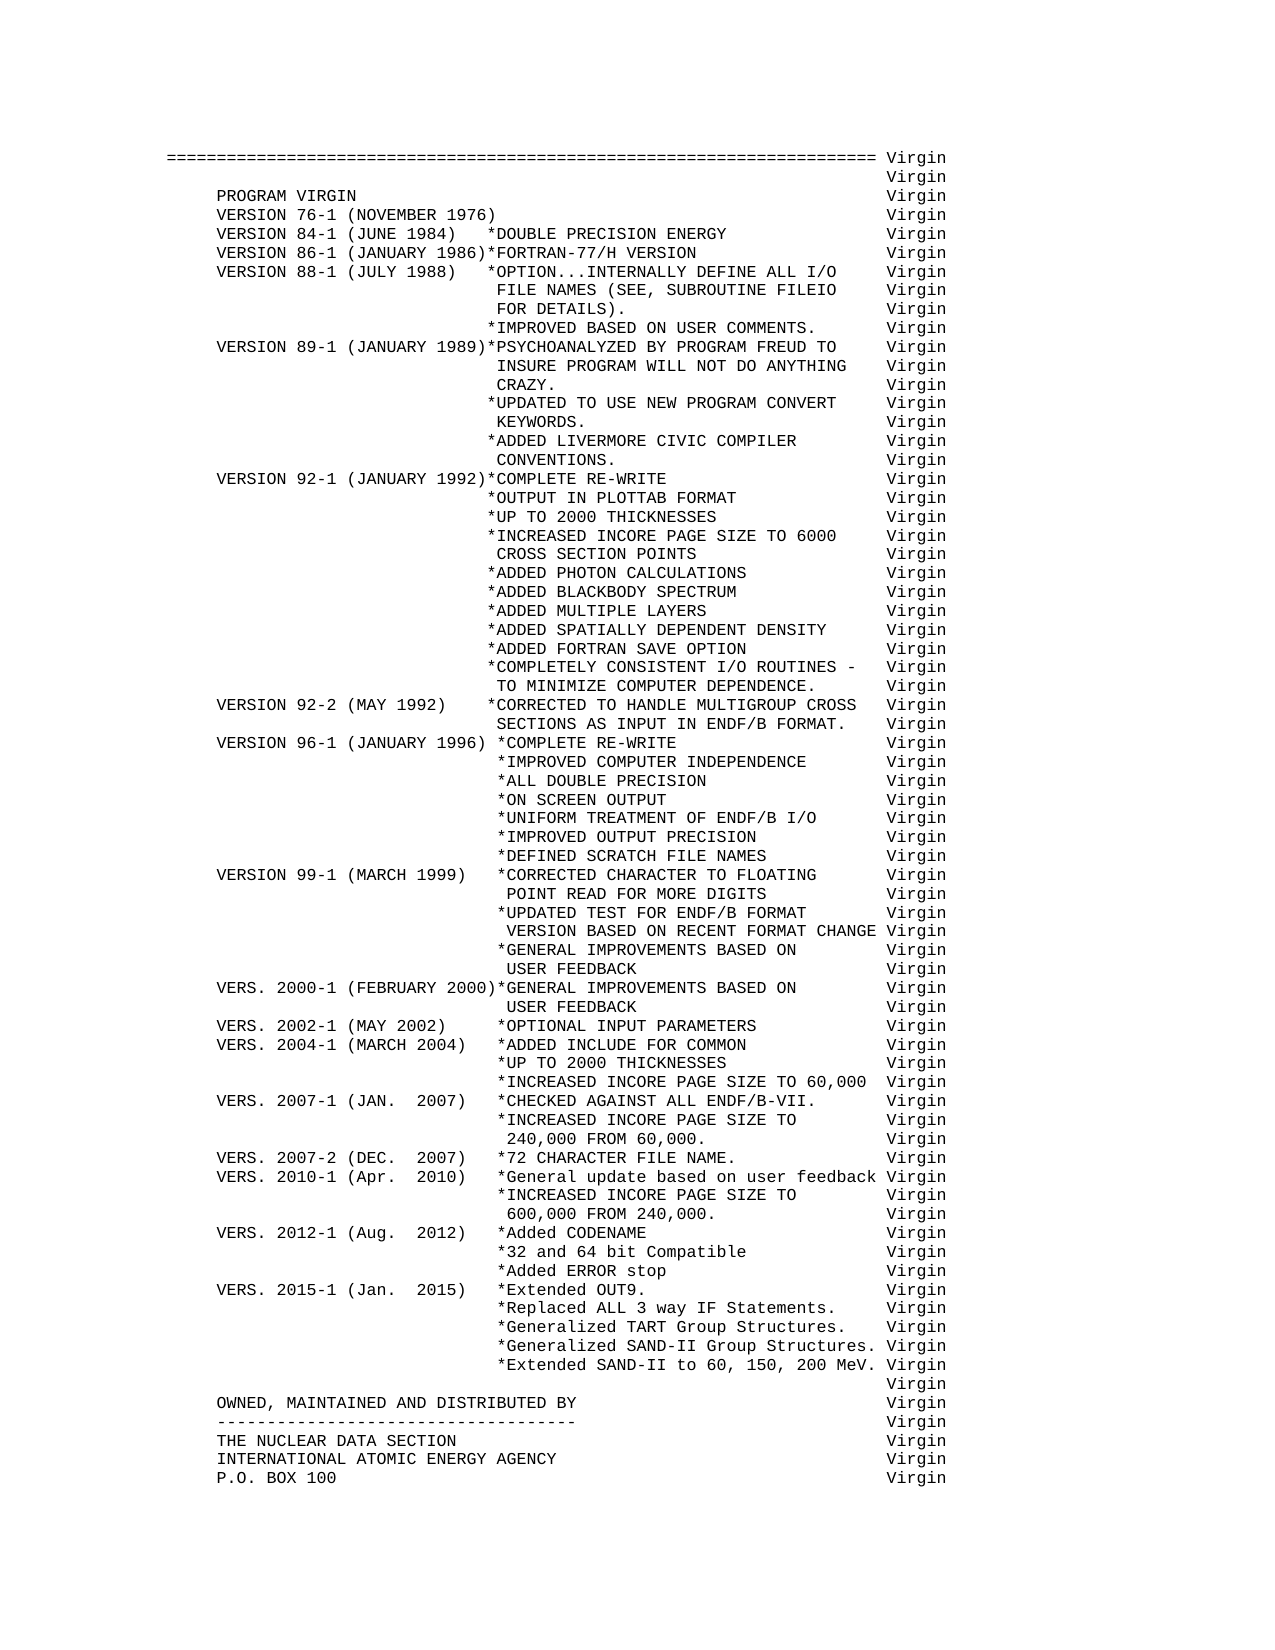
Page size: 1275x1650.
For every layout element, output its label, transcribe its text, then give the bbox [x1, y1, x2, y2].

text *INCREASED INCORE PAGE SIZE TO Virgin [156, 1112, 1118, 1130]
text 240,000 FROM 60,000. Virgin [156, 1130, 1118, 1149]
text INTERNATIONAL ATOMIC ENERGY AGENCY Virgin [156, 1451, 1118, 1470]
text *ADDED SPATIALLY DEPENDENT DENSITY Virgin [156, 621, 1118, 640]
text VERSION 96-1 (JANUARY 1996) *COMPLETE RE-WRITE Virgin [156, 734, 1118, 753]
text VERSION 89-1 (JANUARY 1989)*PSYCHOANALYZED BY PROGRAM FREUD TO Virgin [156, 338, 1118, 357]
text ======================================================================= Virgin [156, 150, 1118, 169]
text *ADDED BLACKBODY SPECTRUM Virgin [156, 584, 1118, 602]
text *ADDED MULTIPLE LAYERS Virgin [156, 602, 1118, 621]
text *OUTPUT IN PLOTTAB FORMAT Virgin [156, 489, 1118, 508]
text VERS. 2007-2 (DEC. 2007) *72 CHARACTER FILE NAME. Virgin [156, 1149, 1118, 1168]
text *UPDATED TO USE NEW PROGRAM CONVERT Virgin [156, 395, 1118, 414]
text KEYWORDS. Virgin [156, 414, 1118, 433]
text *UPDATED TEST FOR ENDF/B FORMAT Virgin [156, 904, 1118, 923]
text Virgin [156, 169, 1118, 188]
text *INCREASED INCORE PAGE SIZE TO 6000 Virgin [156, 527, 1118, 546]
text USER FEEDBACK Virgin [156, 998, 1118, 1017]
text *ALL DOUBLE PRECISION Virgin [156, 772, 1118, 791]
text VERS. 2012-1 (Aug. 2012) *Added CODENAME Virgin [156, 1225, 1118, 1243]
text *UP TO 2000 THICKNESSES Virgin [156, 1055, 1118, 1074]
text TO MINIMIZE COMPUTER DEPENDENCE. Virgin [156, 678, 1118, 697]
text *Generalized TART Group Structures. Virgin [156, 1319, 1118, 1338]
text CONVENTIONS. Virgin [156, 452, 1118, 471]
text *ON SCREEN OUTPUT Virgin [156, 791, 1118, 810]
text *ADDED PHOTON CALCULATIONS Virgin [156, 565, 1118, 584]
text VERSION 88-1 (JULY 1988) *OPTION...INTERNALLY DEFINE ALL I/O Virgin [156, 263, 1118, 282]
text VERS. 2015-1 (Jan. 2015) *Extended OUT9. Virgin [156, 1281, 1118, 1300]
text P.O. BOX 100 Virgin [156, 1470, 1118, 1489]
text 600,000 FROM 240,000. Virgin [156, 1206, 1118, 1225]
text INSURE PROGRAM WILL NOT DO ANYTHING Virgin [156, 357, 1118, 376]
text VERS. 2000-1 (FEBRUARY 2000)*GENERAL IMPROVEMENTS BASED ON Virgin [156, 979, 1118, 998]
text VERS. 2002-1 (MAY 2002) *OPTIONAL INPUT PARAMETERS Virgin [156, 1017, 1118, 1036]
text *IMPROVED BASED ON USER COMMENTS. Virgin [156, 320, 1118, 338]
text VERS. 2010-1 (Apr. 2010) *General update based on user feedback Virgin [156, 1168, 1118, 1187]
text POINT READ FOR MORE DIGITS Virgin [156, 885, 1118, 904]
text *ADDED LIVERMORE CIVIC COMPILER Virgin [156, 433, 1118, 452]
text THE NUCLEAR DATA SECTION Virgin [156, 1432, 1118, 1451]
text *ADDED FORTRAN SAVE OPTION Virgin [156, 640, 1118, 659]
text *UP TO 2000 THICKNESSES Virgin [156, 508, 1118, 527]
text *GENERAL IMPROVEMENTS BASED ON Virgin [156, 942, 1118, 961]
text VERSION 84-1 (JUNE 1984) *DOUBLE PRECISION ENERGY Virgin [156, 225, 1118, 244]
text VERSION 76-1 (NOVEMBER 1976) Virgin [156, 207, 1118, 225]
text CROSS SECTION POINTS Virgin [156, 546, 1118, 565]
text OWNED, MAINTAINED AND DISTRIBUTED BY Virgin [156, 1394, 1118, 1413]
text *INCREASED INCORE PAGE SIZE TO Virgin [156, 1187, 1118, 1206]
text VERSION 86-1 (JANUARY 1986)*FORTRAN-77/H VERSION Virgin [156, 244, 1118, 263]
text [156, 1413, 1118, 1432]
text FOR DETAILS). Virgin [156, 301, 1118, 320]
text VERSION 92-2 (MAY 1992) *CORRECTED TO HANDLE MULTIGROUP CROSS Virgin [156, 697, 1118, 716]
text USER FEEDBACK Virgin [156, 961, 1118, 979]
text VERSION 92-1 (JANUARY 1992)*COMPLETE RE-WRITE Virgin [156, 471, 1118, 489]
text *COMPLETELY CONSISTENT I/O ROUTINES - Virgin [156, 659, 1118, 678]
text *Extended SAND-II to 60, 150, 200 MeV. Virgin [156, 1357, 1118, 1376]
text VERSION BASED ON RECENT FORMAT CHANGE Virgin [156, 923, 1118, 942]
text SECTIONS AS INPUT IN ENDF/B FORMAT. Virgin [156, 716, 1118, 734]
text VERS. 2007-1 (JAN. 2007) *CHECKED AGAINST ALL ENDF/B-VII. Virgin [156, 1093, 1118, 1112]
text *IMPROVED COMPUTER INDEPENDENCE Virgin [156, 753, 1118, 772]
text CRAZY. Virgin [156, 376, 1118, 395]
text *INCREASED INCORE PAGE SIZE TO 60,000 Virgin [156, 1074, 1118, 1093]
text FILE NAMES (SEE, SUBROUTINE FILEIO Virgin [156, 282, 1118, 301]
text VERSION 99-1 (MARCH 1999) *CORRECTED CHARACTER TO FLOATING Virgin [156, 866, 1118, 885]
text *Added ERROR stop Virgin [156, 1262, 1118, 1281]
text PROGRAM VIRGIN Virgin [156, 188, 1118, 207]
text *IMPROVED OUTPUT PRECISION Virgin [156, 829, 1118, 848]
text *Replaced ALL 3 way IF Statements. Virgin [156, 1300, 1118, 1319]
text VERS. 2004-1 (MARCH 2004) *ADDED INCLUDE FOR COMMON Virgin [156, 1036, 1118, 1055]
text *Generalized SAND-II Group Structures. Virgin [156, 1338, 1118, 1357]
text *DEFINED SCRATCH FILE NAMES Virgin [156, 848, 1118, 866]
text *32 and 64 bit Compatible Virgin [156, 1243, 1118, 1262]
text *UNIFORM TREATMENT OF ENDF/B I/O Virgin [156, 810, 1118, 829]
text Virgin [156, 1376, 1118, 1394]
